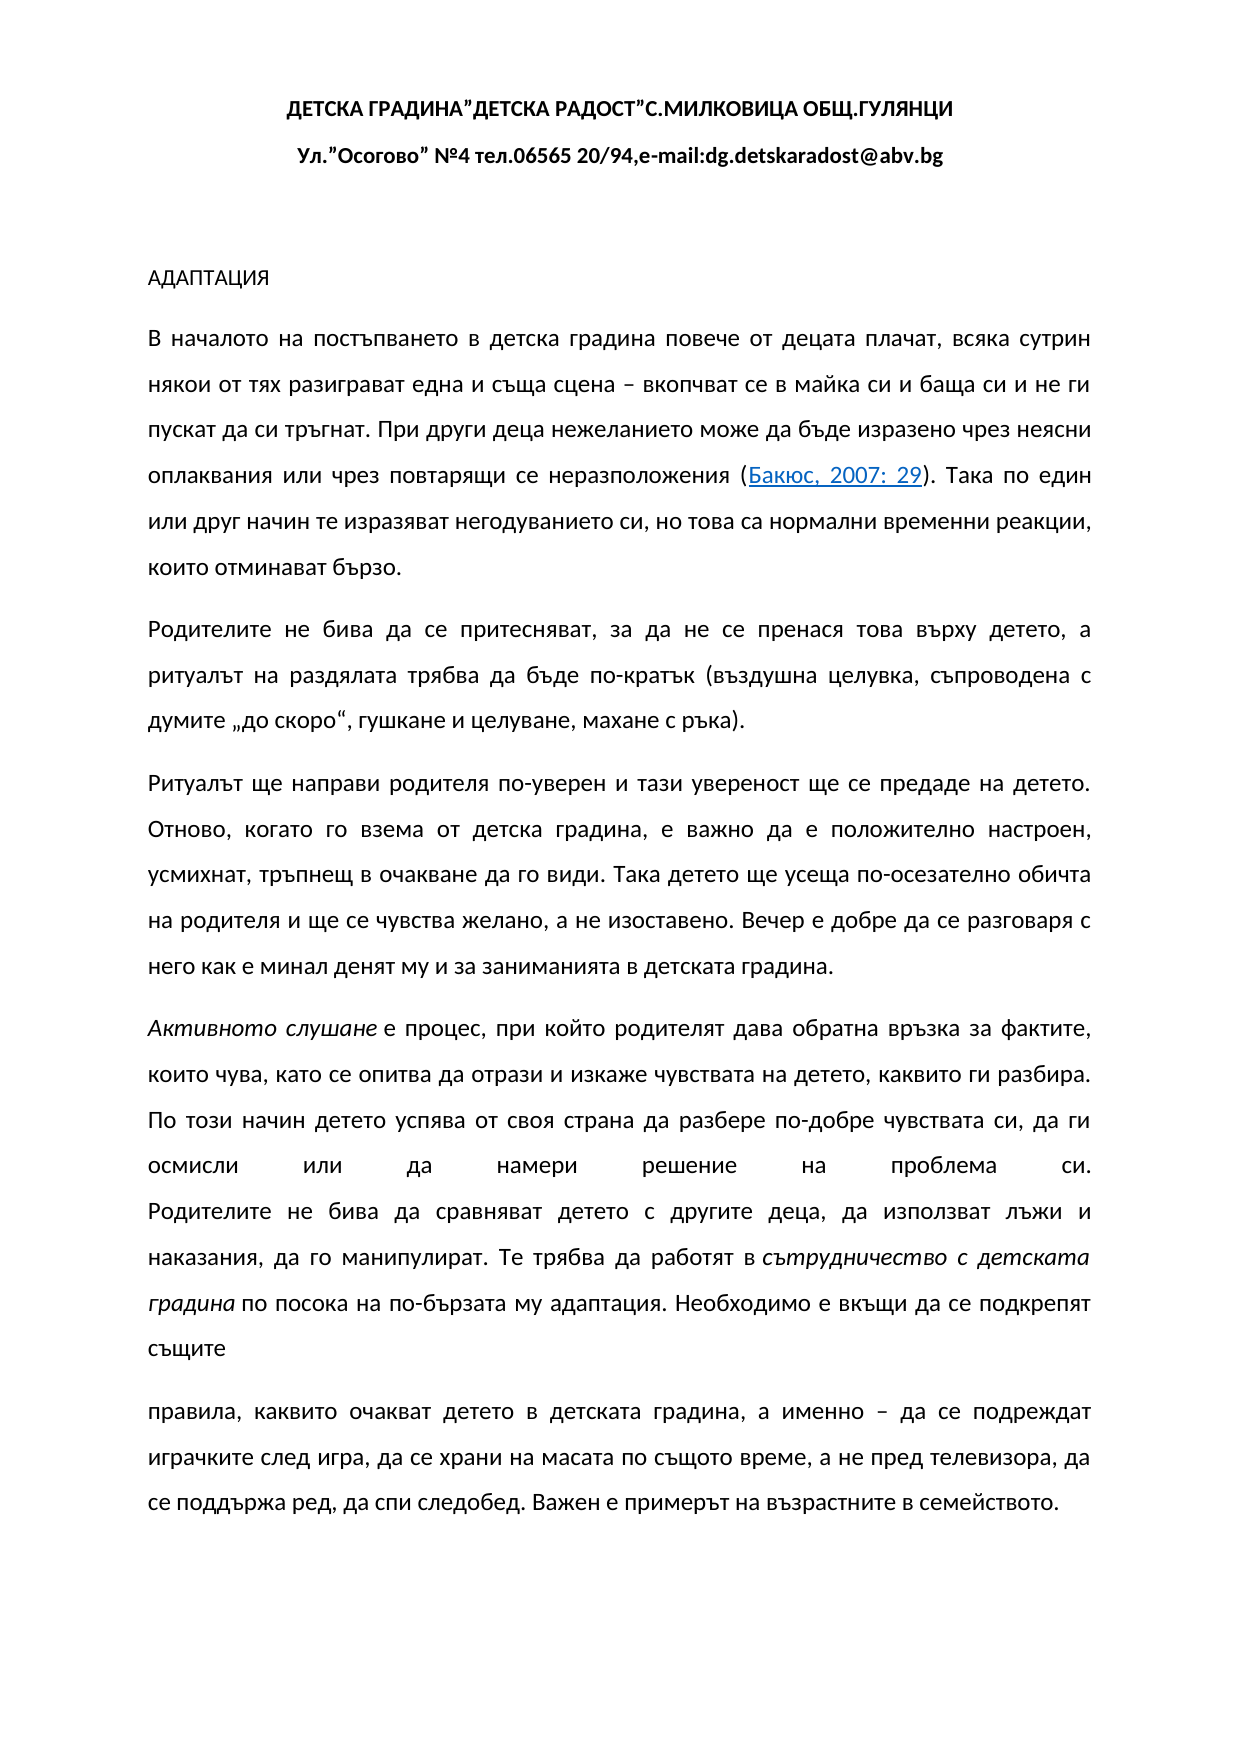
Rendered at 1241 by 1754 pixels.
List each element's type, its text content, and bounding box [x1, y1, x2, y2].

text Родителите не бива да се притесняват, за да не се пренася това върху детето, а ритуалът на раздялата трябва да бъде по-кратък (въздушна целувка, съпроводена с думите „до скоро“, гушкане и целуване, махане с ръка). [148, 613, 1093, 735]
text Активното слушане е процес, при който родителят дава обратна връзка за фактите, които чува, като се опитва да отрази и изкаже чувствата на детето, каквито ги разбира. По този начин детето успява от своя страна да разбере по-добре чувствата си, да ги осмисли или да намери решение на проблема си. Родителите не бива да сравняват детето с другите деца, да използват лъжи и наказания, да го манипулират. Те трябва да работят в сътрудничество с детската градина по посока на по-бързата му адаптация. Необходимо е вкъщи да се подкрепят същите [148, 1012, 1093, 1363]
text АДАПТАЦИЯ [148, 263, 1093, 292]
text правила, каквито очакват детето в детската градина, а именно – да се подреждат играчките след игра, да се храни на масата по същото време, а не пред телевизора, да се поддържа ред, да спи следобед. Важен е примерът на възрастните в семейството. [148, 1395, 1093, 1517]
text В началото на постъпването в детска градина повече от децата плачат, всяка сутрин някои от тях разиграват една и съща сцена – вкопчват се в майка си и баща си и не ги пускат да си тръгнат. При други деца нежеланието може да бъде изразено чрез неясни оплаквания или чрез повтарящи се неразположения (Бакюс, 2007: 29). Така по един или друг начин те изразяват негодуванието си, но това са нормални временни реакции, които отминават бързо. [148, 322, 1093, 581]
text Ритуалът ще направи родителя по-уверен и тази увереност ще се предаде на детето. Отново, когато го взема от детска градина, е важно да е положително настроен, усмихнат, тръпнещ в очакване да го види. Така детето ще усеща по-осезателно обичта на родителя и ще се чувства желано, а не изоставено. Вечер е добре да се разговаря с него как е минал денят му и за заниманията в детската градина. [148, 767, 1093, 981]
